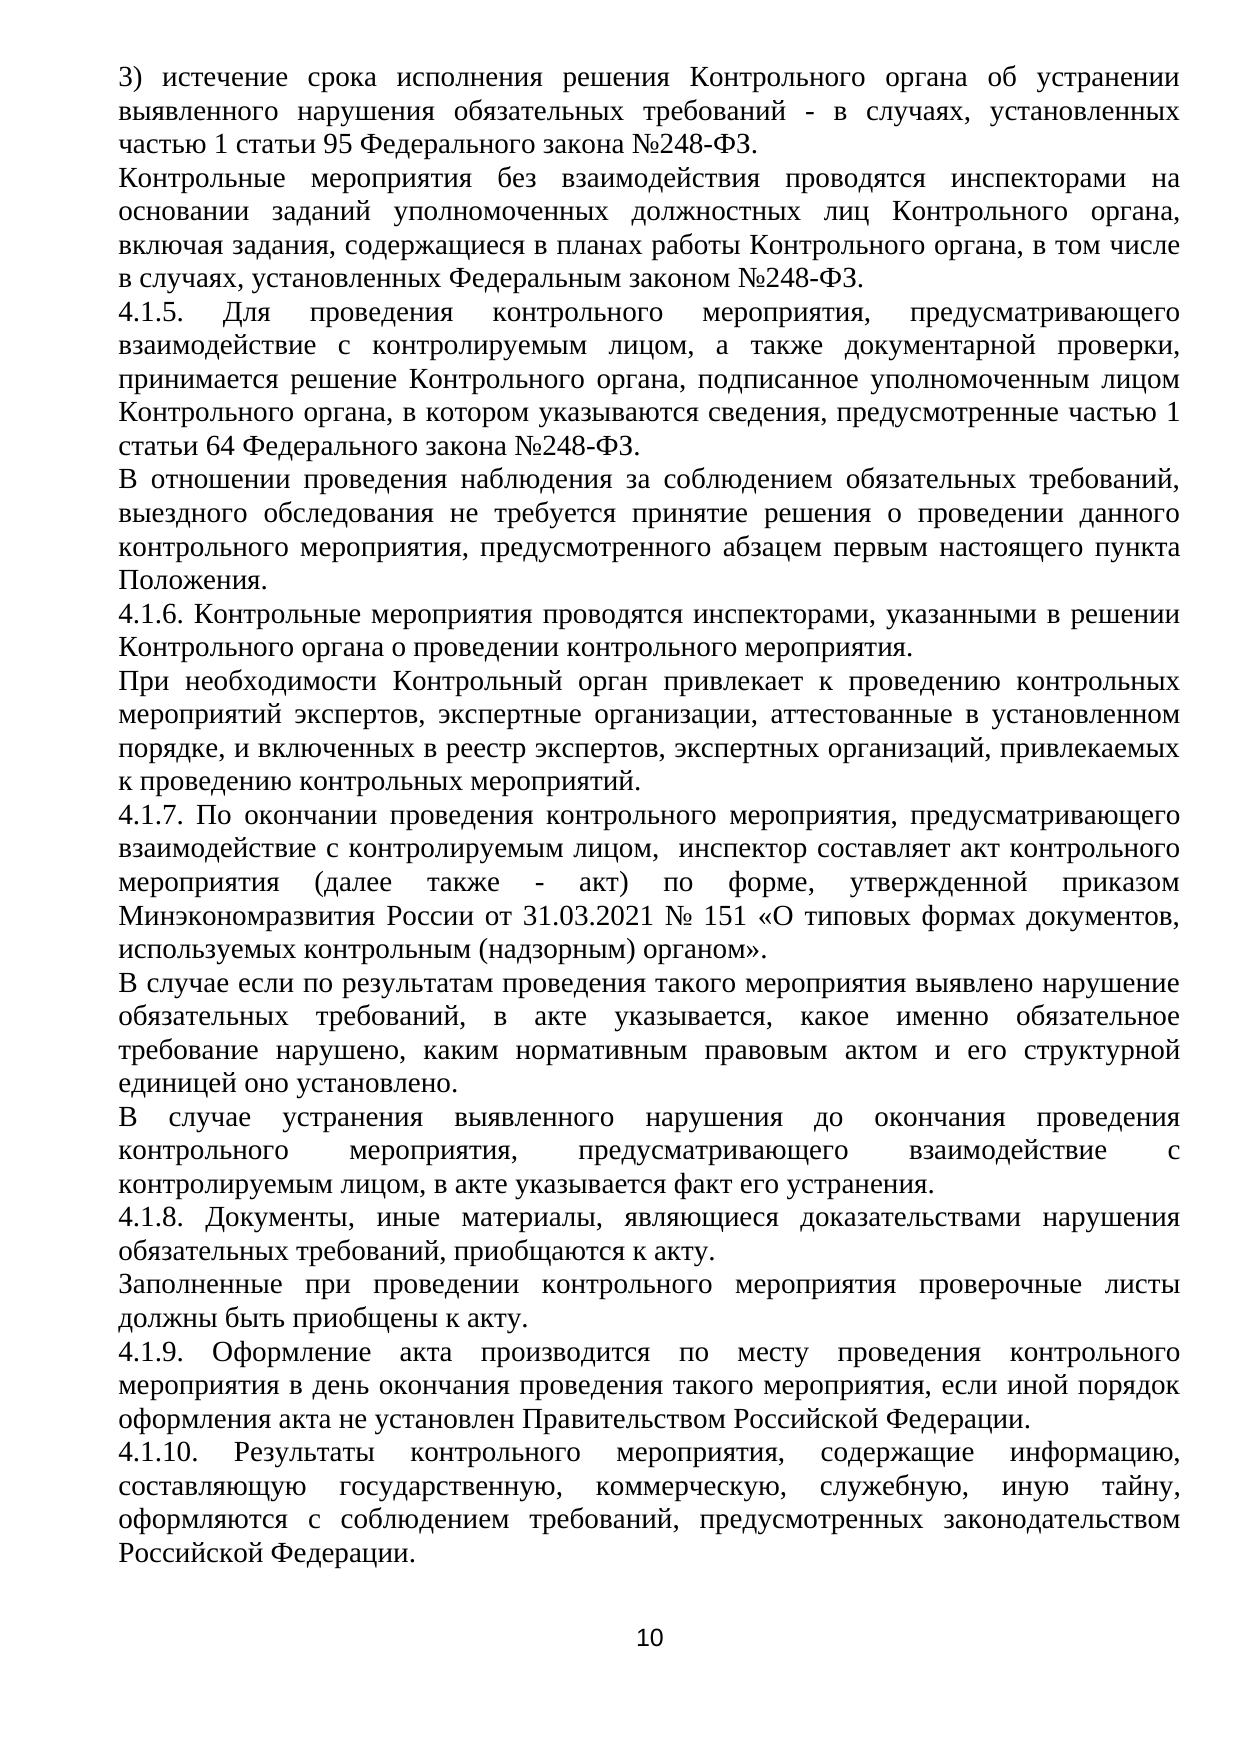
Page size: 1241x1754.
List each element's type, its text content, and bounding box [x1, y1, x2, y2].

text 4.1.6. Контрольные мероприятия проводятся инспекторами, указанными в решении Контрольного органа о проведении контрольного мероприятия. [118, 596, 1181, 663]
text 4.1.8. Документы, иные материалы, являющиеся доказательствами нарушения обязательных требований, приобщаются к акту. [118, 1199, 1181, 1267]
text В случае если по результатам проведения такого мероприятия выявлено нарушение обязательных требований, в акте указывается, какое именно обязательное требование нарушено, каким нормативным правовым актом и его структурной единицей оно установлено. [118, 965, 1181, 1099]
text 4.1.5. Для проведения контрольного мероприятия, предусматривающего взаимодействие с контролируемым лицом, а также документарной проверки, принимается решение Контрольного органа, подписанное уполномоченным лицом Контрольного органа, в котором указываются сведения, предусмотренные частью 1 статьи 64 Федерального закона №248-ФЗ. [118, 294, 1181, 462]
text В случае устранения выявленного нарушения до окончания проведения контрольного мероприятия, предусматривающего взаимодействие с контролируемым лицом, в акте указывается факт его устранения. [118, 1099, 1181, 1199]
text Контрольные мероприятия без взаимодействия проводятся инспекторами на основании заданий уполномоченных должностных лиц Контрольного органа, включая задания, содержащиеся в планах работы Контрольного органа, в том числе в случаях, установленных Федеральным законом №248-ФЗ. [118, 160, 1181, 294]
text 4.1.7. По окончании проведения контрольного мероприятия, предусматривающего взаимодействие с контролируемым лицом, инспектор составляет акт контрольного мероприятия (далее также - акт) по форме, утвержденной приказом Минэкономразвития России от 31.03.2021 № 151 «О типовых формах документов, используемых контрольным (надзорным) органом». [118, 797, 1181, 965]
text При необходимости Контрольный орган привлекает к проведению контрольных мероприятий экспертов, экспертные организации, аттестованные в установленном порядке, и включенных в реестр экспертов, экспертных организаций, привлекаемых к проведению контрольных мероприятий. [118, 663, 1181, 797]
text В отношении проведения наблюдения за соблюдением обязательных требований, выездного обследования не требуется принятие решения о проведении данного контрольного мероприятия, предусмотренного абзацем первым настоящего пункта Положения. [118, 462, 1181, 596]
text 4.1.9. Оформление акта производится по месту проведения контрольного мероприятия в день окончания проведения такого мероприятия, если иной порядок оформления акта не установлен Правительством Российской Федерации. [118, 1334, 1181, 1434]
text 3) истечение срока исполнения решения Контрольного органа об устранении выявленного нарушения обязательных требований - в случаях, установленных частью 1 статьи 95 Федерального закона №248-ФЗ. [118, 59, 1181, 160]
text Заполненные при проведении контрольного мероприятия проверочные листы должны быть приобщены к акту. [118, 1267, 1181, 1334]
text 4.1.10. Результаты контрольного мероприятия, содержащие информацию, составляющую государственную, коммерческую, служебную, иную тайну, оформляются с соблюдением требований, предусмотренных законодательством Российской Федерации. [118, 1434, 1181, 1568]
